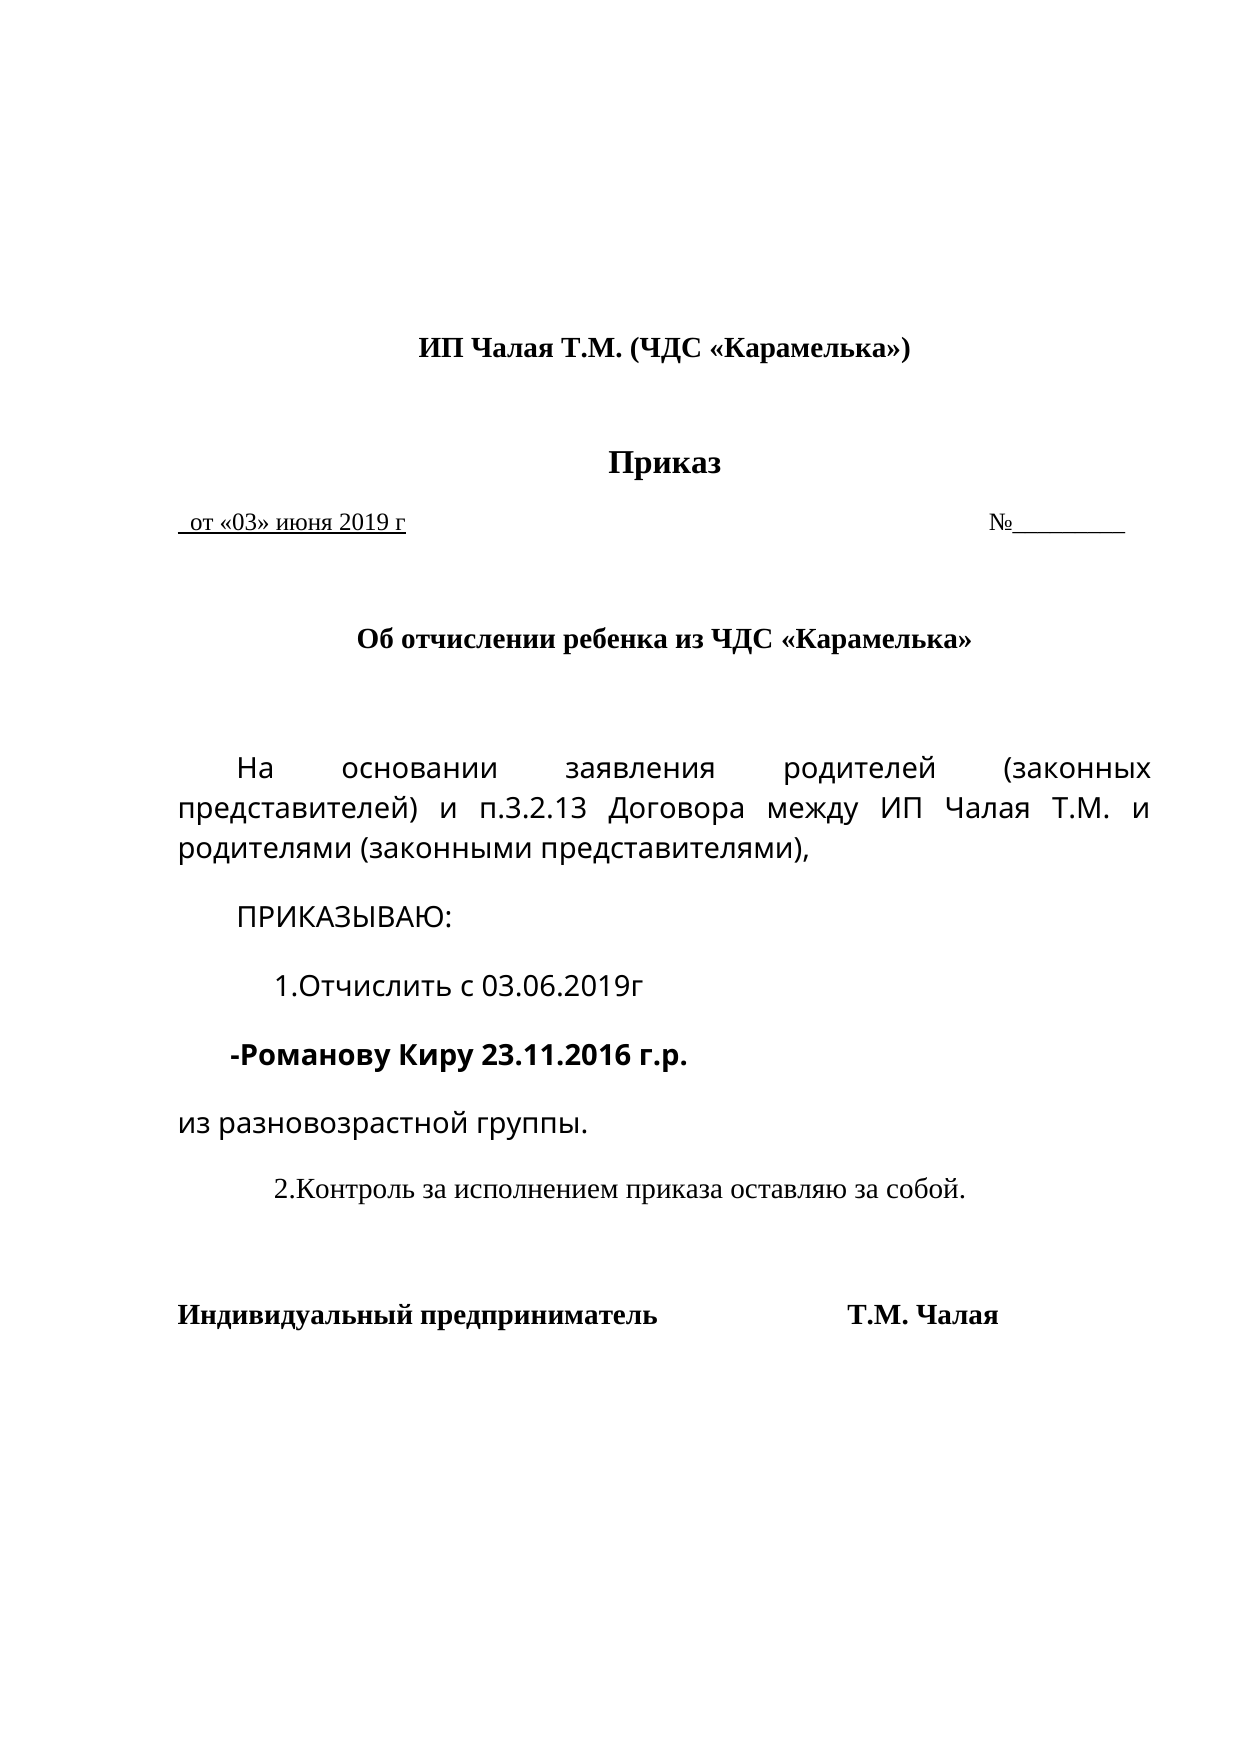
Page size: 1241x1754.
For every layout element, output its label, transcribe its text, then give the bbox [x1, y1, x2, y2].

text ИП Чалая Т.М. (ЧДС «Карамелька») [177, 330, 1152, 364]
text -Романову Киру 23.11.2016 г.р. [177, 1034, 1152, 1073]
text 2.Контроль за исполнением приказа оставляю за собой. [274, 1171, 1152, 1205]
text из разновозрастной группы. [177, 1103, 1152, 1142]
text от «03» июня 2019 г №_________ [177, 507, 1152, 536]
text ПРИКАЗЫВАЮ: [177, 896, 1152, 936]
text На основании заявления родителей (законных представителей) и п.3.2.13 Договора между ИП Чалая Т.М. и родителями (законными представителями), [177, 748, 1152, 867]
text Приказ [177, 443, 1152, 481]
text Об отчислении ребенка из ЧДС «Карамелька» [177, 621, 1152, 654]
text 1.Отчислить с 03.06.2019г [274, 965, 1152, 1004]
text Индивидуальный предприниматель Т.М. Чалая [177, 1297, 1152, 1330]
